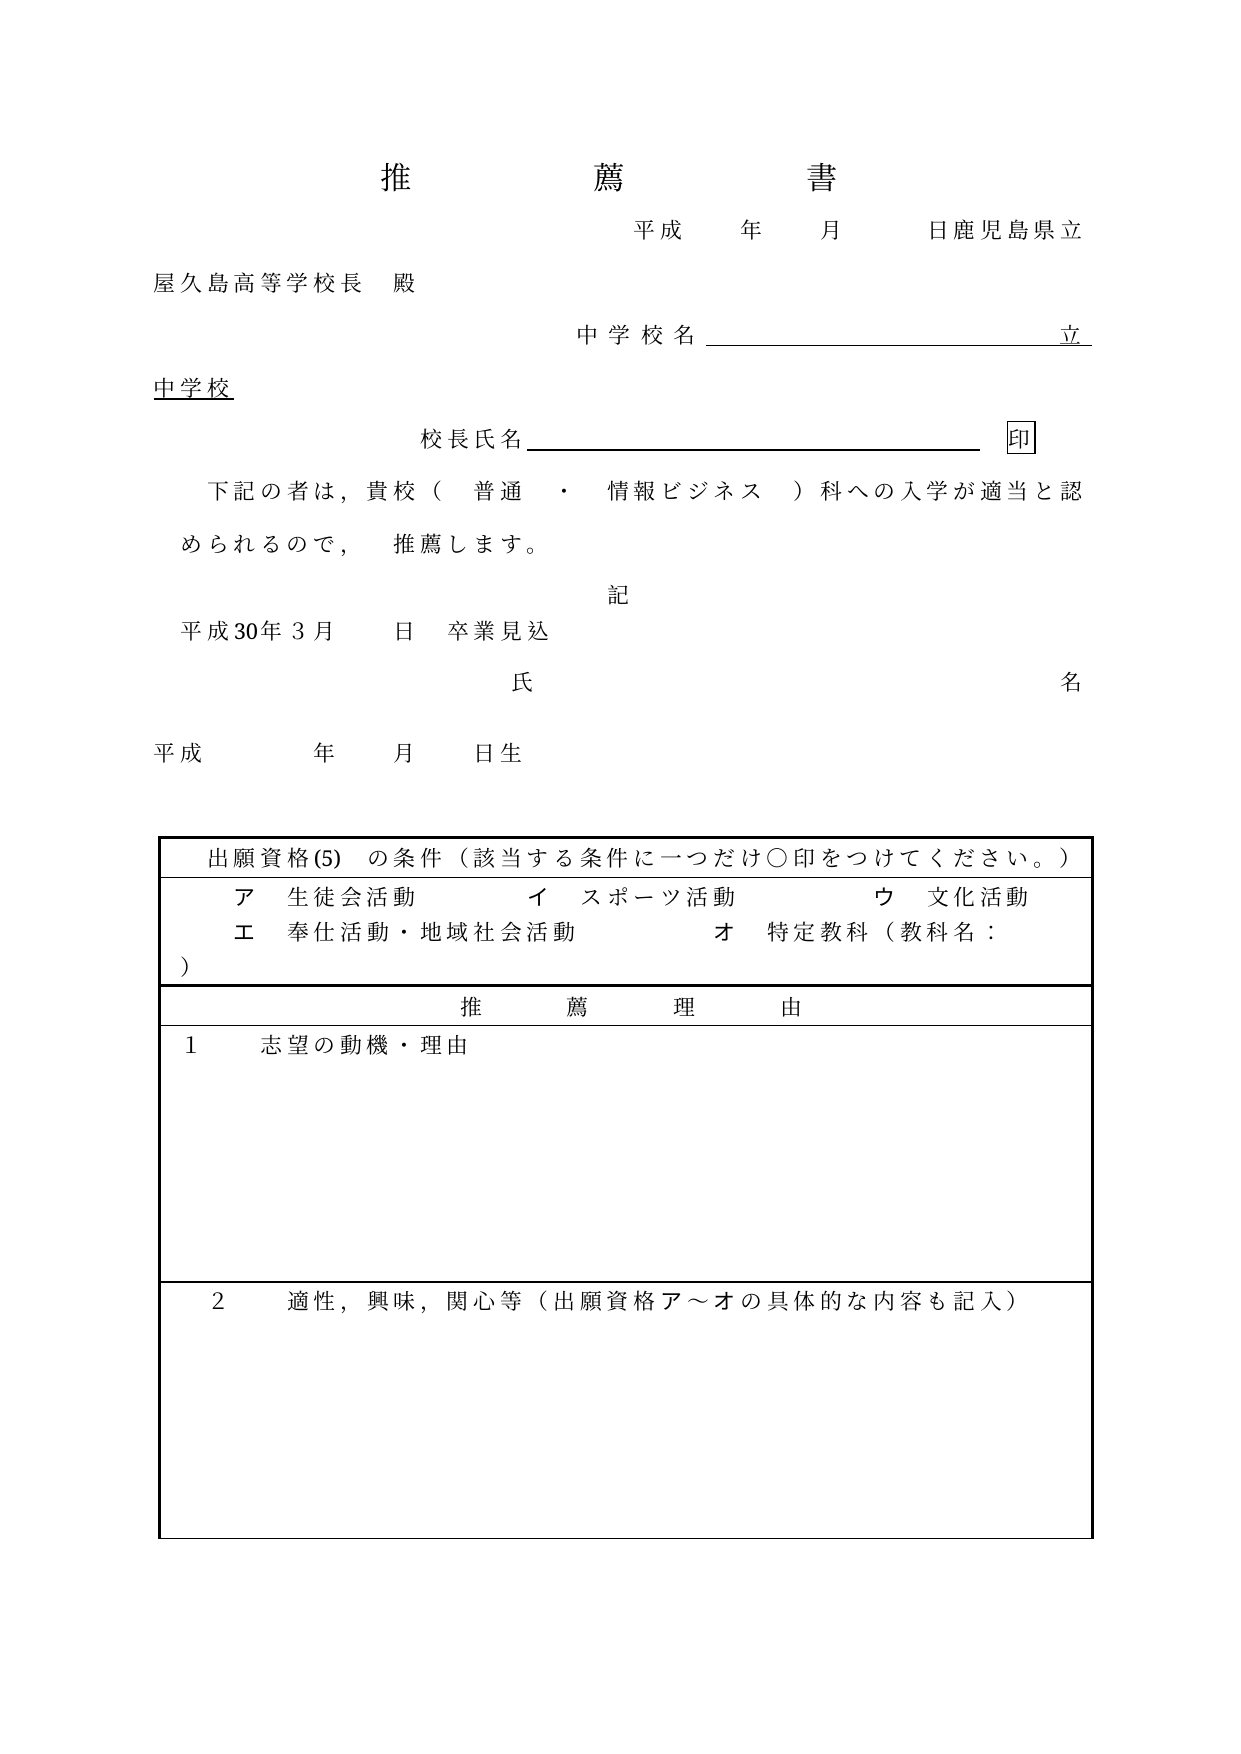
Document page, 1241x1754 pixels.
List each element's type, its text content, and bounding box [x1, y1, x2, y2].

text 記 [153, 577, 1087, 612]
table_cell ２ 適性，興味，関心等（出願資格ア～オの具体的な内容も記入） [161, 1283, 1091, 1538]
text 校長氏名 印 [153, 420, 1087, 456]
text 平成 年 月 日鹿児島県立屋久島高等学校長 殿 [153, 212, 1087, 300]
text 推 薦 書 [153, 141, 1087, 212]
text 平成30年３月 日 卒業見込 [153, 612, 1087, 647]
text 下記の者は，貴校（ 普通 ・ 情報ビジネス ）科への入学が適当と認められるので， 推薦します。 [153, 472, 1087, 561]
text 氏 名 平成 年 月 日生 [153, 663, 1087, 769]
table_cell 推 薦 理 由 [161, 987, 1091, 1025]
table_header 出願資格(5)の条件（該当する条件に一つだけ○印をつけてください。） [161, 839, 1091, 877]
table_cell １ 志望の動機・理由 [161, 1026, 1091, 1281]
text 中学校名 立 中学校 [153, 316, 1087, 404]
table_cell ア 生徒会活動 イ スポーツ活動 ウ 文化活動 エ 奉仕活動・地域社会活動 オ 特定教科（教科名： ） [161, 878, 1091, 984]
